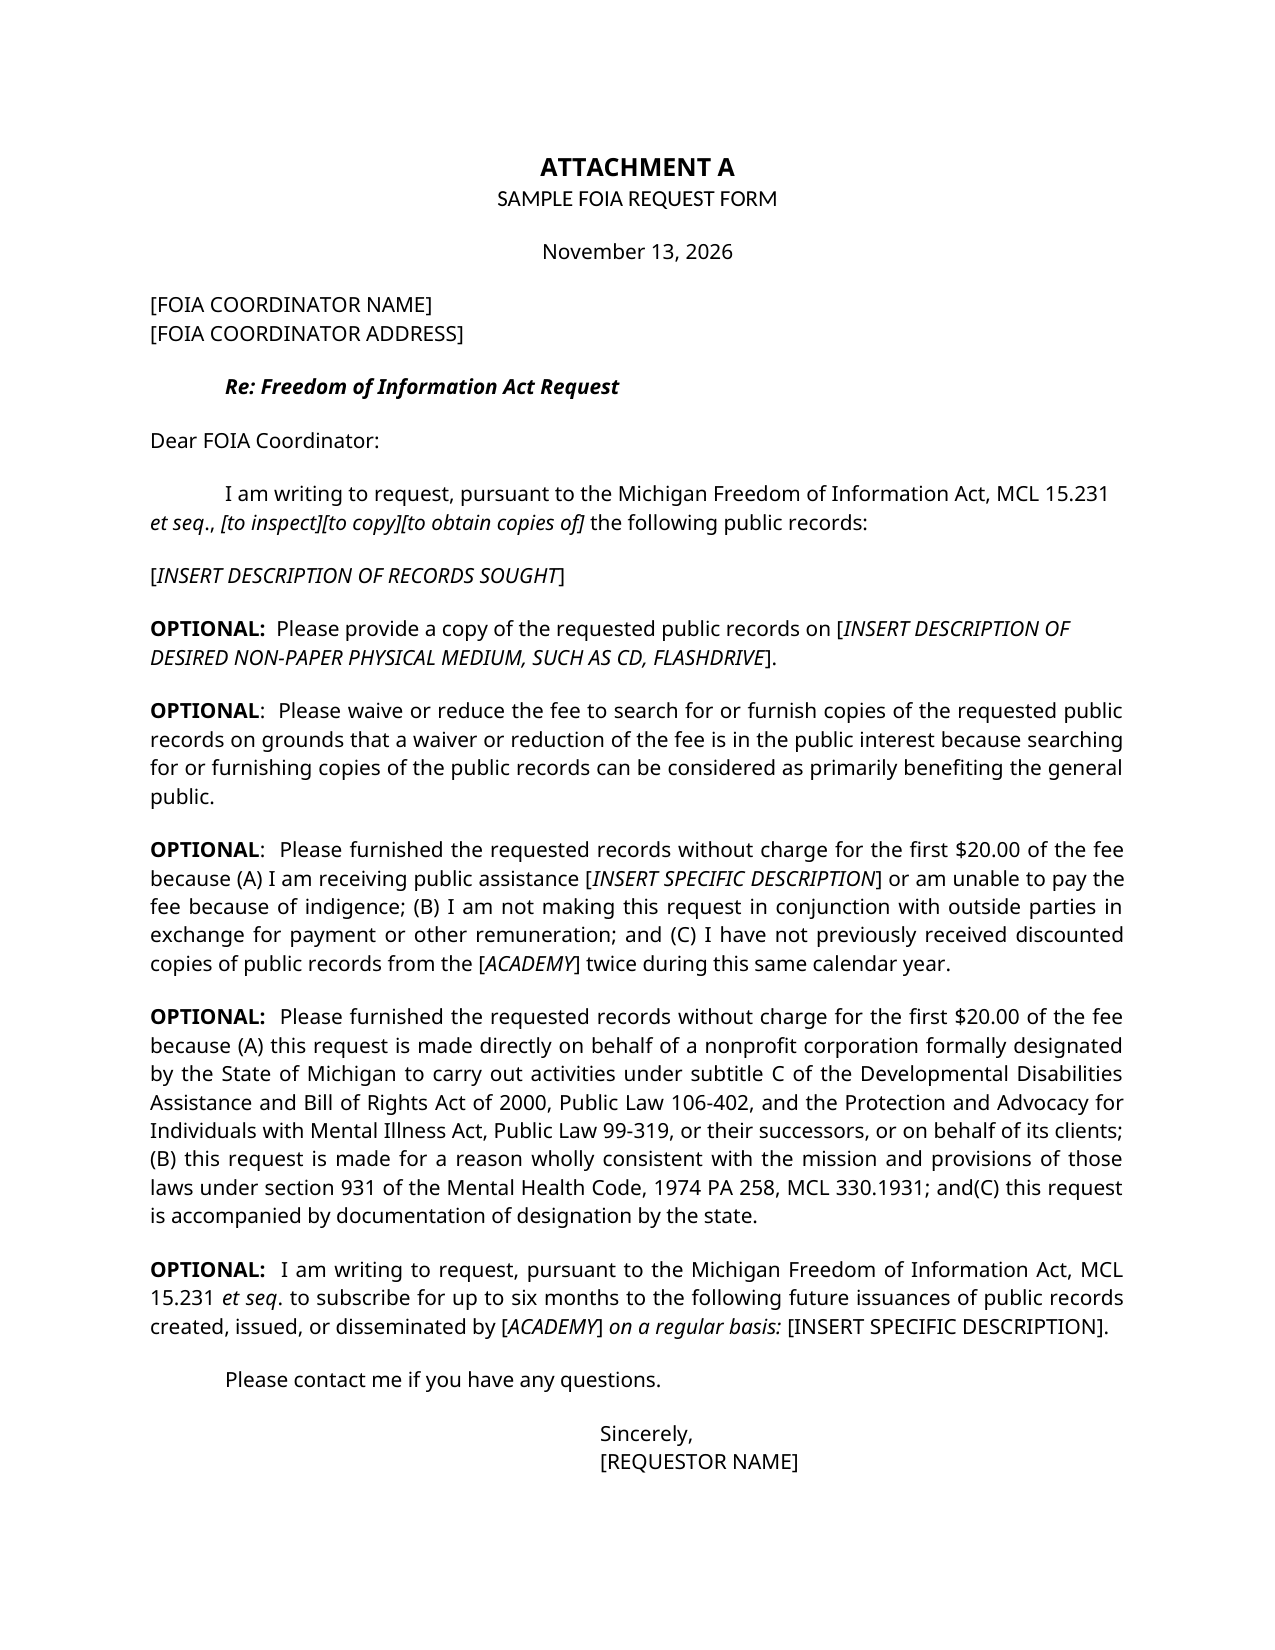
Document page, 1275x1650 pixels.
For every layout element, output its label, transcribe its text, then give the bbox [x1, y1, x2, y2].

text ATTACHMENT A [150, 150, 1125, 184]
